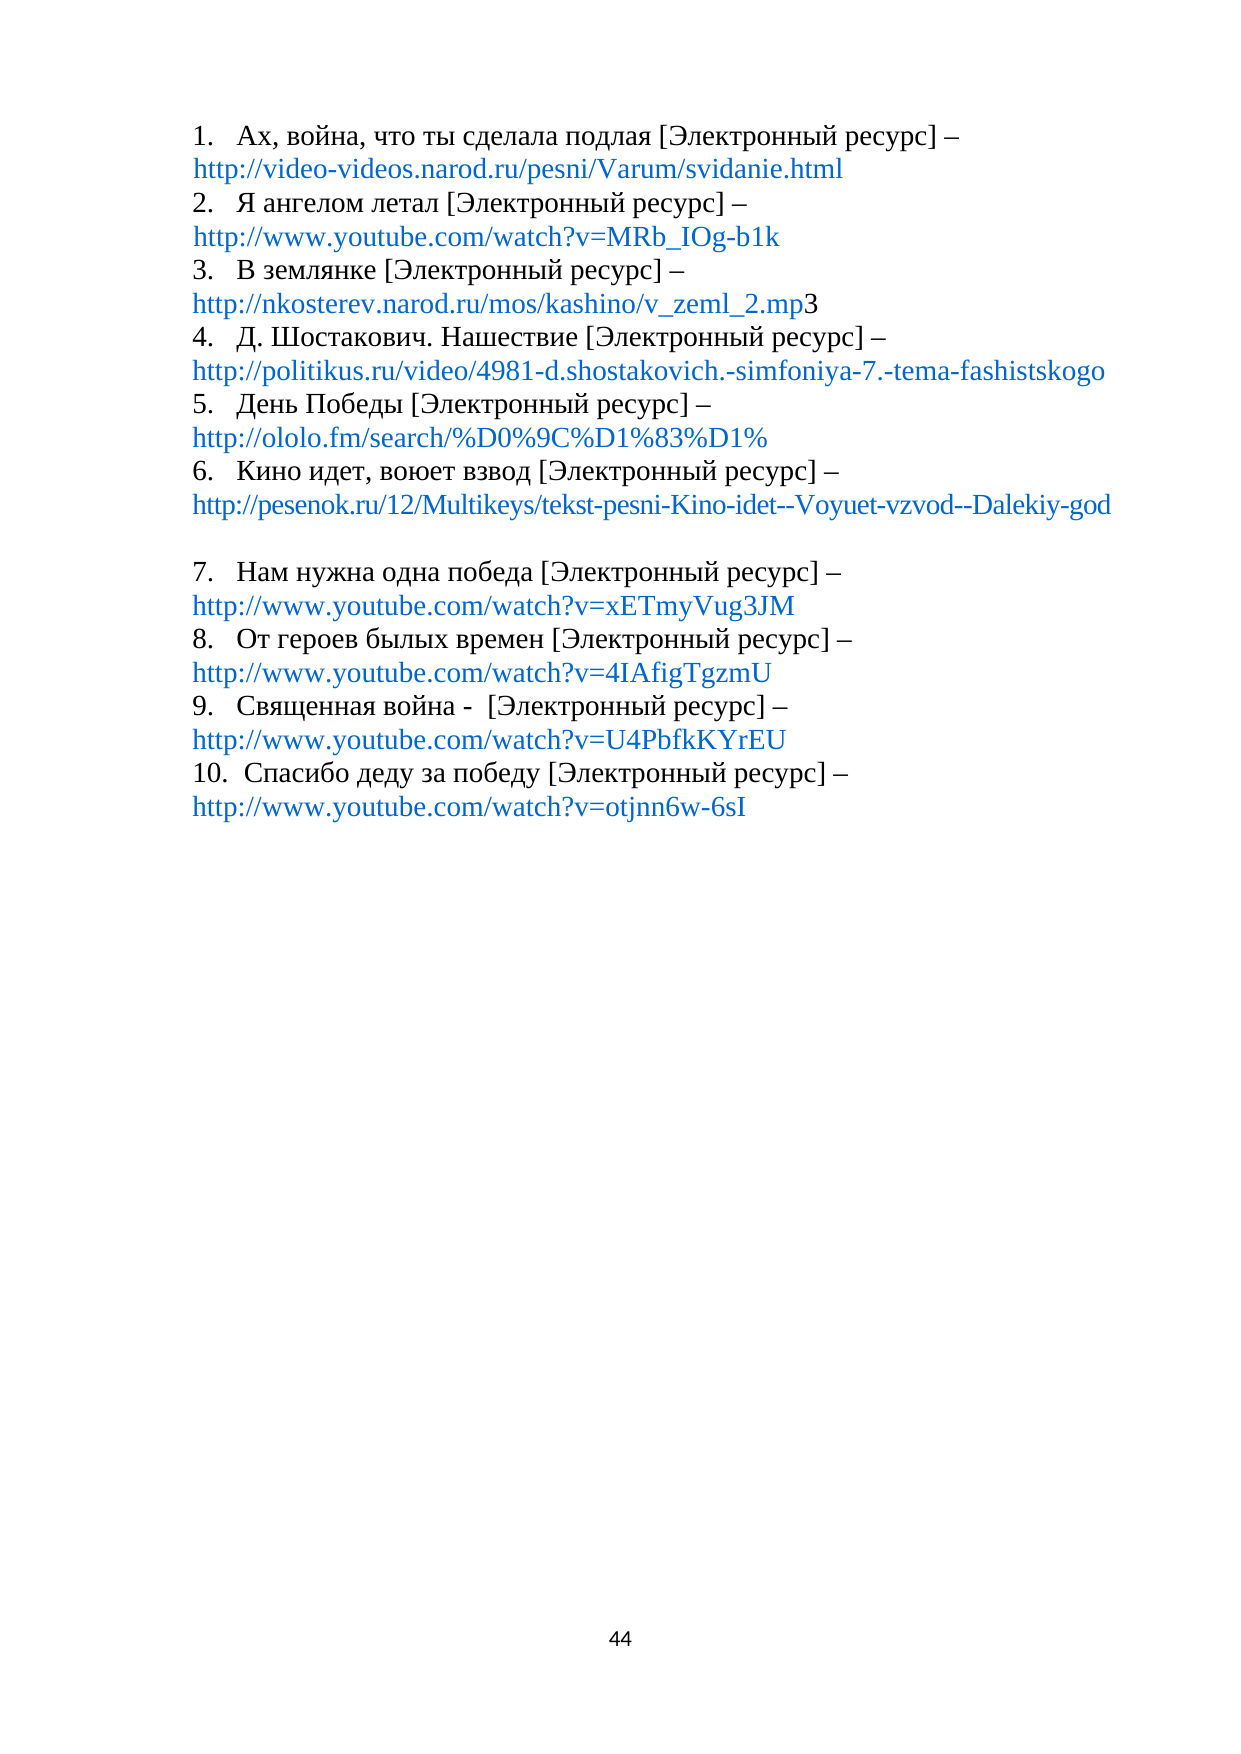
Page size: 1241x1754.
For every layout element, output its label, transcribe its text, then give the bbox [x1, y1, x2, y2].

list Священная война - [Электронный ресурс] – [192, 688, 1122, 722]
text http://nkosterev.narod.ru/mos/kashino/v_zeml_2.mp3 [192, 286, 1122, 319]
text http://www.youtube.com/watch?v=4IAfigTgzmU [192, 655, 1122, 688]
list Кино идет, воюет взвод [Электронный ресурс] – [192, 453, 1122, 487]
text http://pesenok.ru/12/Multikeys/tekst-pesni-Kino-idet--Voyuet-vzvod--Dalekiy-god [192, 487, 1122, 521]
list Я ангелом летал [Электронный ресурс] – [192, 185, 1122, 219]
list День Победы [Электронный ресурс] – [192, 386, 1122, 420]
list Д. Шостакович. Нашествие [Электронный ресурс] – [192, 319, 1122, 353]
text http://www.youtube.com/watch?v=otjnn6w-6sI [192, 789, 1122, 822]
list В землянке [Электронный ресурс] – [192, 252, 1122, 286]
text http://politikus.ru/video/4981-d.shostakovich.-simfoniya-7.-tema-fashistskogo [192, 353, 1122, 386]
text http://ololo.fm/search/%D0%9C%D1%83%D1% [192, 420, 1122, 453]
list Нам нужна одна победа [Электронный ресурс] – [192, 554, 1122, 588]
text http://www.youtube.com/watch?v=xETmyVug3JM [192, 588, 1122, 621]
text http://video-videos.narod.ru/pesni/Varum/svidanie.html [193, 152, 1122, 185]
text http://www.youtube.com/watch?v=U4PbfkKYrEU [192, 722, 1122, 755]
text http://www.youtube.com/watch?v=MRb_IOg-b1k [193, 219, 1122, 252]
list Ах, война, что ты сделала подлая [Электронный ресурс] – [192, 118, 1122, 152]
list Спасибо деду за победу [Электронный ресурс] – [192, 755, 1122, 789]
list От героев былых времен [Электронный ресурс] – [192, 621, 1122, 655]
